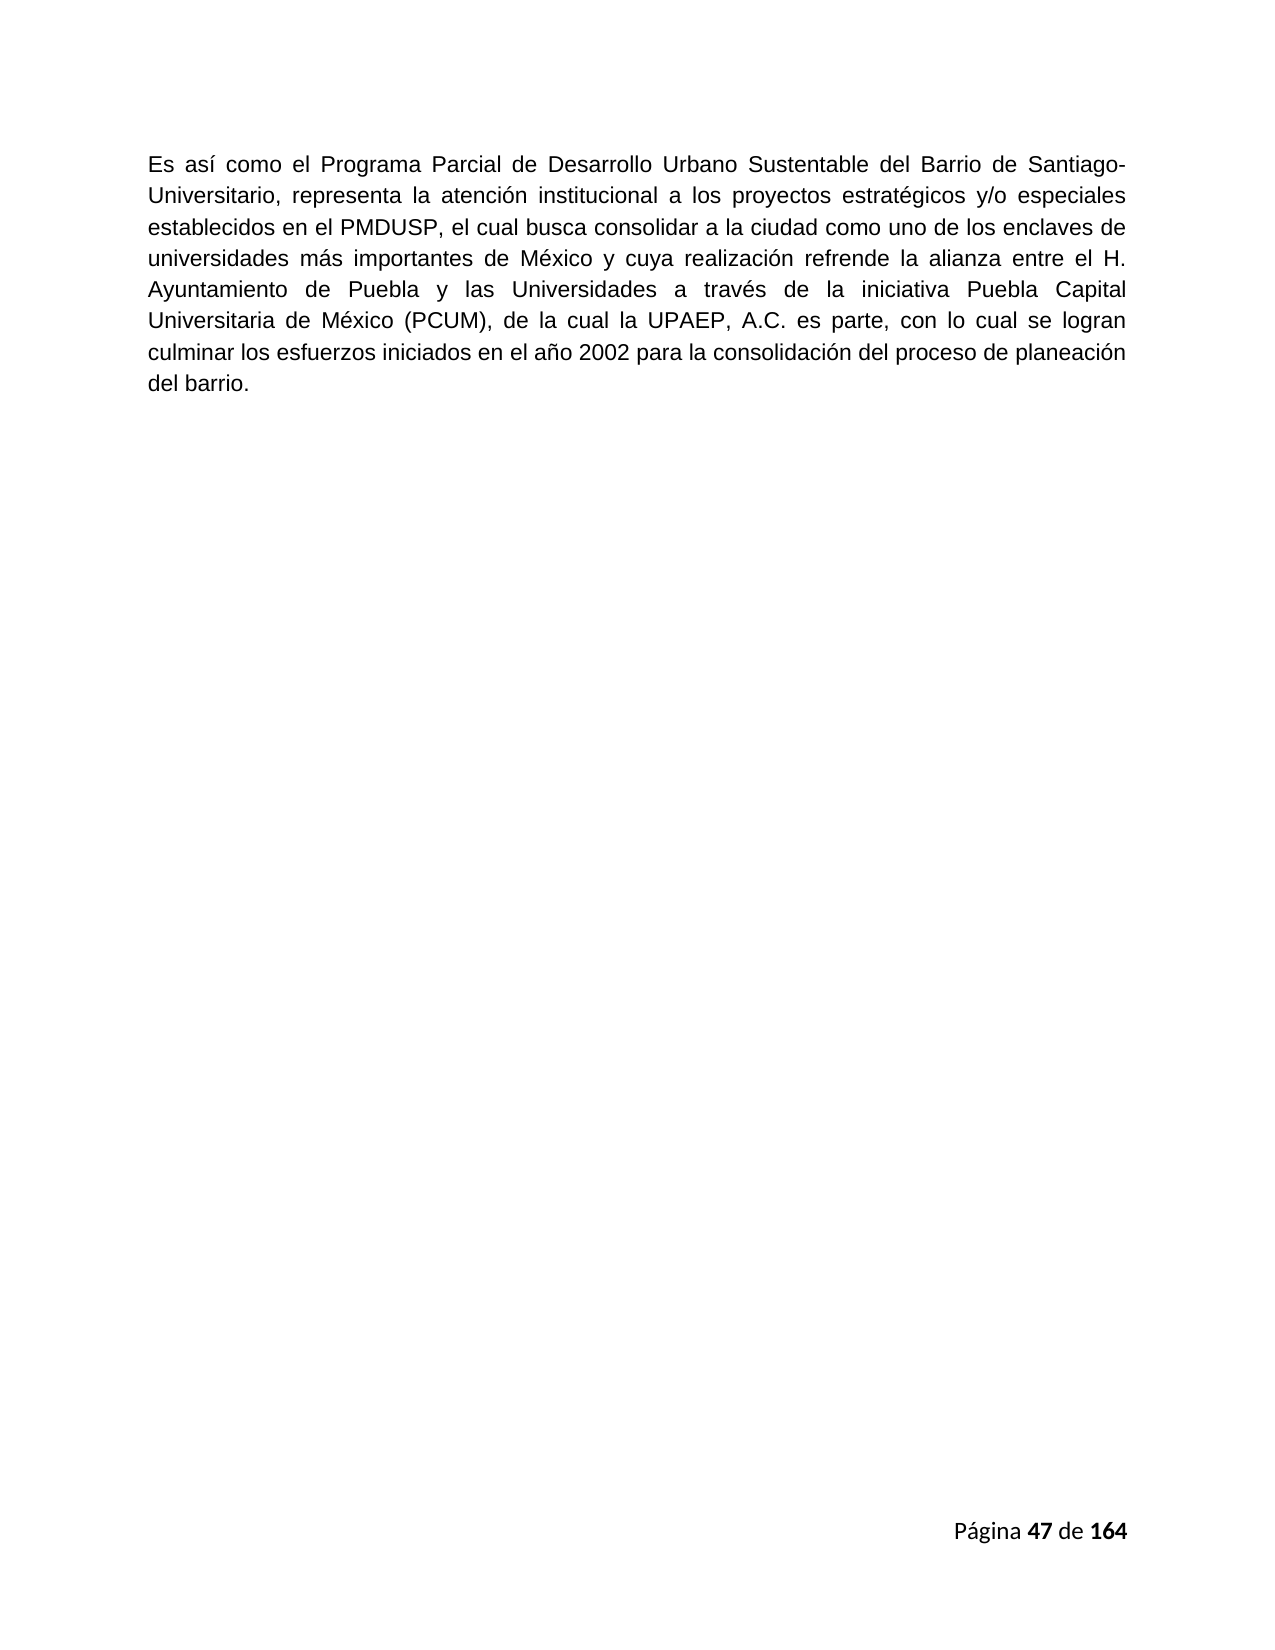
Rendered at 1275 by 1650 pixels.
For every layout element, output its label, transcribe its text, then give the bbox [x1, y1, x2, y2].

text Es así como el Programa Parcial de Desarrollo Urbano Sustentable del Barrio de Santiago-Universitario, representa la atención institucional a los proyectos estratégicos y/o especiales establecidos en el PMDUSP, el cual busca consolidar a la ciudad como uno de los enclaves de universidades más importantes de México y cuya realización refrende la alianza entre el H. Ayuntamiento de Puebla y las Universidades a través de la iniciativa Puebla Capital Universitaria de México (PCUM), de la cual la UPAEP, A.C. es parte, con lo cual se logran culminar los esfuerzos iniciados en el año 2002 para la consolidación del proceso de planeación del barrio. [148, 148, 1127, 398]
